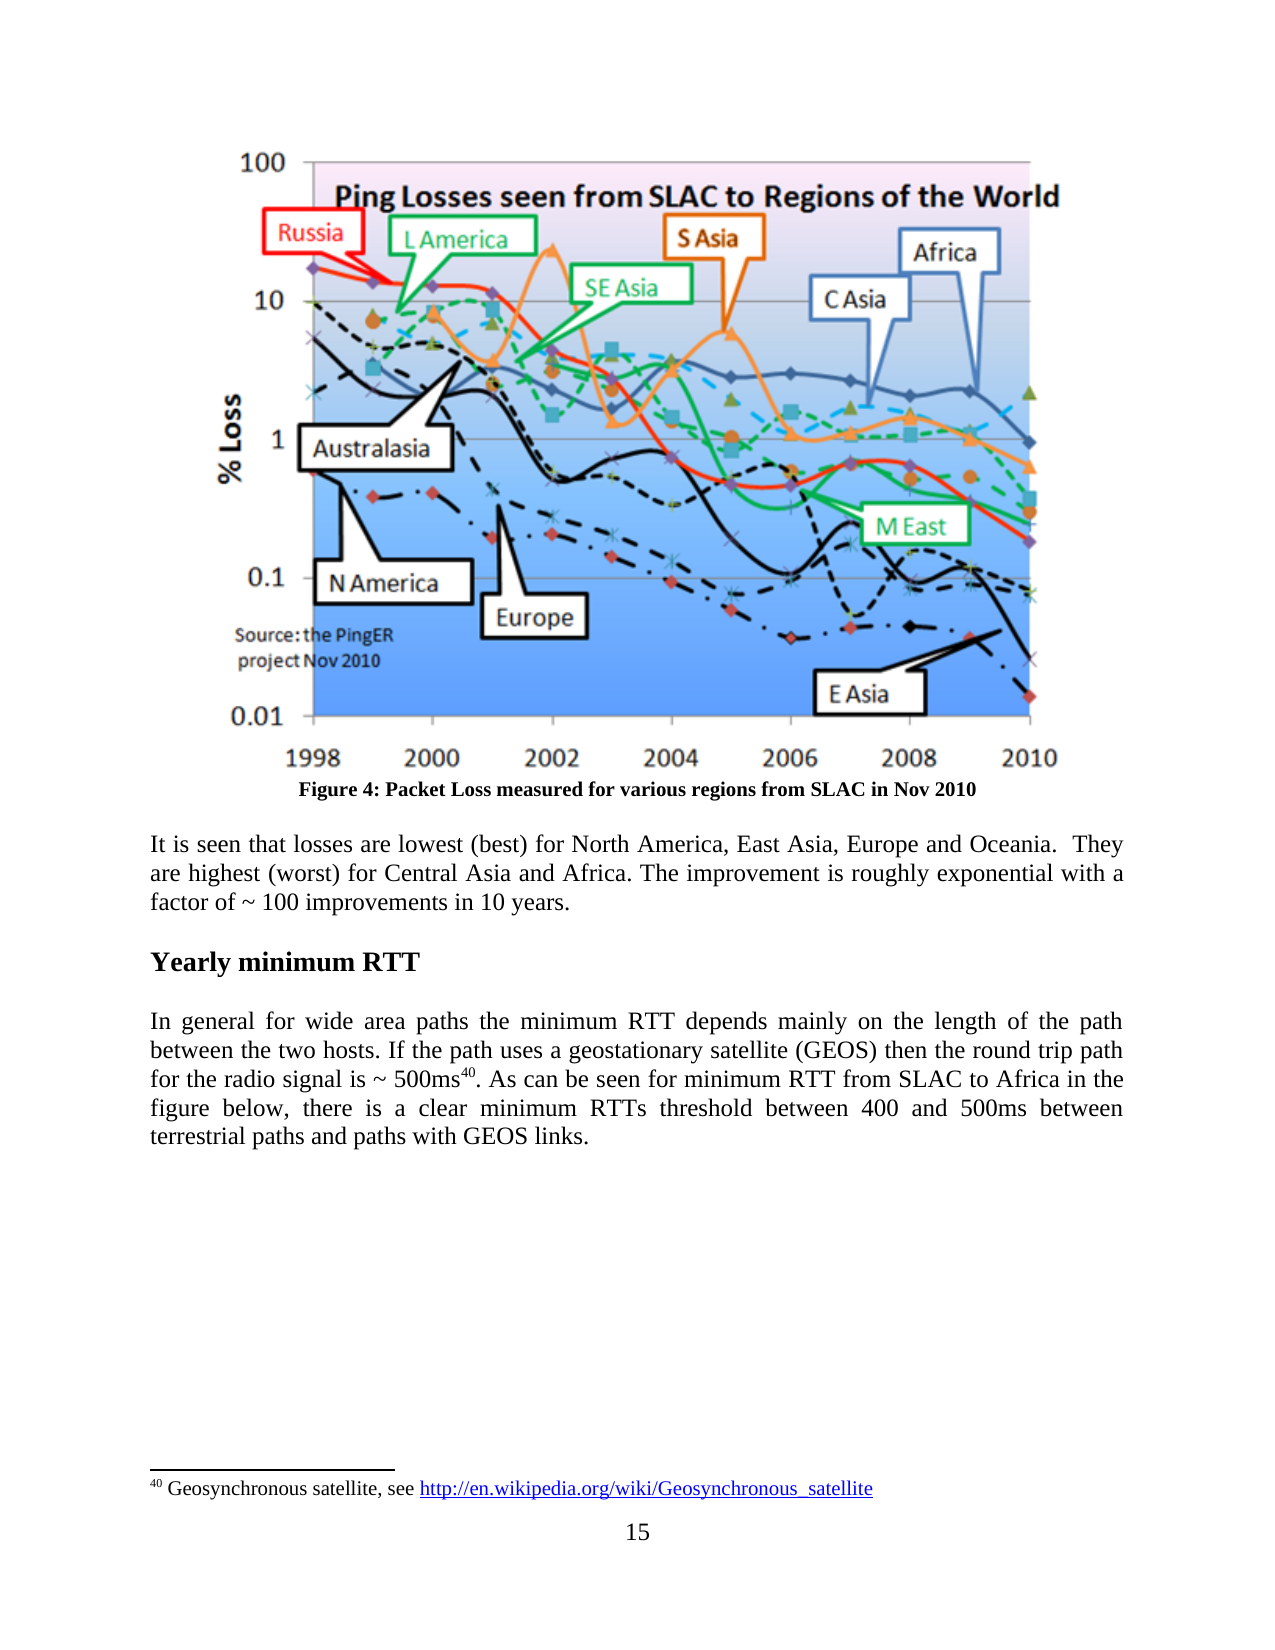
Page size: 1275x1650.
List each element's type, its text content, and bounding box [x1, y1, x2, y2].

text It is seen that losses are lowest (best) for North America, East Asia, Europe and Oceania. They are highest (worst) for Central Asia and Africa. The improvement is roughly exponential with a factor of ~ 100 improvements in 10 years. [150, 829, 1125, 916]
text In general for wide area paths the minimum RTT depends mainly on the length of the path between the two hosts. If the path uses a geostationary satellite (GEOS) then the round trip path for the radio signal is ~ 500ms. As can be seen for minimum RTT from SLAC to Africa in the figure below, there is a clear minimum RTTs threshold between 400 and 500ms between terrestrial paths and paths with GEOS links. [150, 1006, 1125, 1150]
subtitle Yearly minimum RTT [150, 945, 1125, 977]
picture [214, 150, 1061, 777]
